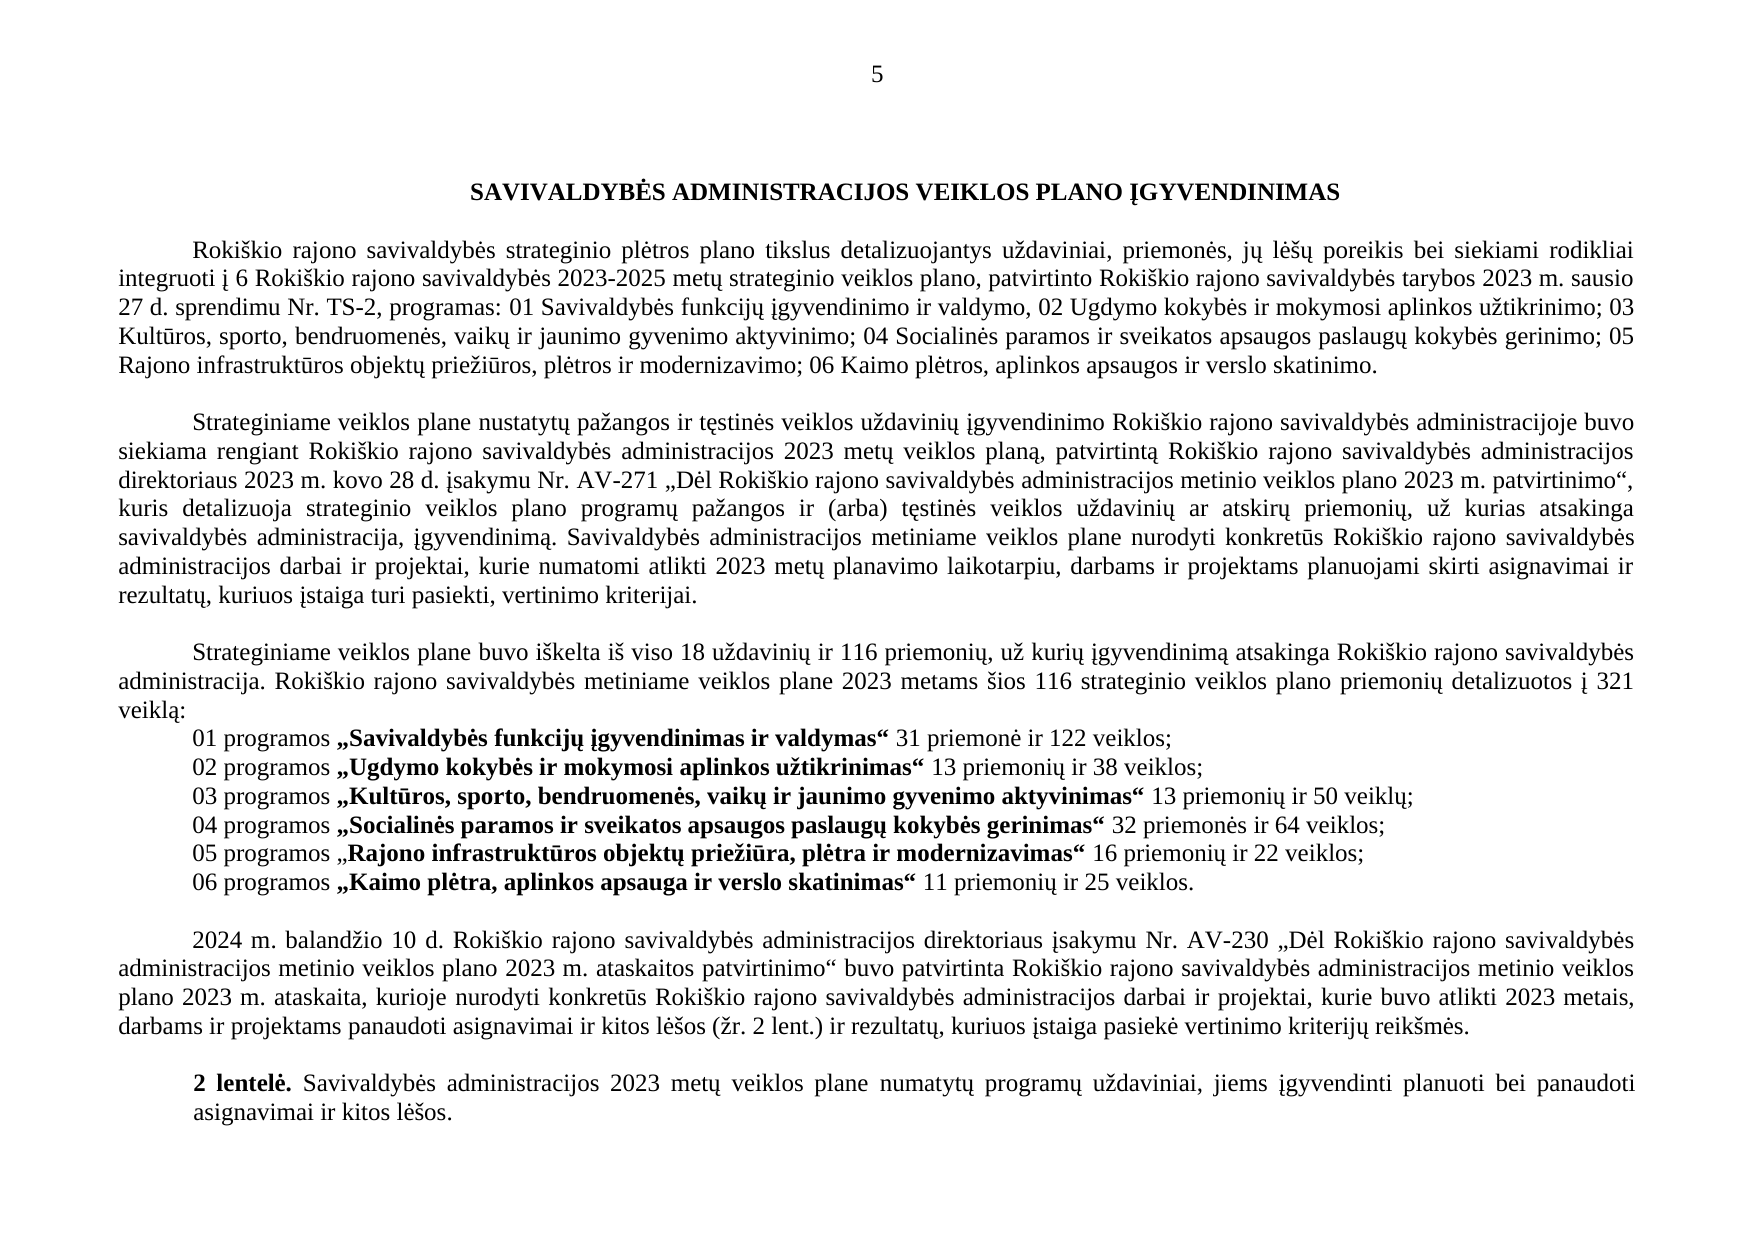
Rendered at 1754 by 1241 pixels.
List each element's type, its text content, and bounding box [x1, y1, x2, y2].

text 05 programos „Rajono infrastruktūros objektų priežiūra, plėtra ir modernizavimas“ 16 priemonių ir 22 veiklos; [118, 838, 1636, 867]
text 02 programos „Ugdymo kokybės ir mokymosi aplinkos užtikrinimas“ 13 priemonių ir 38 veiklos; [118, 752, 1636, 781]
text 01 programos „Savivaldybės funkcijų įgyvendinimas ir valdymas“ 31 priemonė ir 122 veiklos; [118, 723, 1636, 752]
text 06 programos „Kaimo plėtra, aplinkos apsauga ir verslo skatinimas“ 11 priemonių ir 25 veiklos. [118, 867, 1636, 896]
text 03 programos „Kultūros, sporto, bendruomenės, vaikų ir jaunimo gyvenimo aktyvinimas“ 13 priemonių ir 50 veiklų; [118, 781, 1636, 810]
text Rokiškio rajono savivaldybės strateginio plėtros plano tikslus detalizuojantys uždaviniai, priemonės, jų lėšų poreikis bei siekiami rodikliai integruoti į 6 Rokiškio rajono savivaldybės 2023-2025 metų strateginio veiklos plano, patvirtinto Rokiškio rajono savivaldybės tarybos 2023 m. sausio 27 d. sprendimu Nr. TS-2, programas: 01 Savivaldybės funkcijų įgyvendinimo ir valdymo, 02 Ugdymo kokybės ir mokymosi aplinkos užtikrinimo; 03 Kultūros, sporto, bendruomenės, vaikų ir jaunimo gyvenimo aktyvinimo; 04 Socialinės paramos ir sveikatos apsaugos paslaugų kokybės gerinimo; 05 Rajono infrastruktūros objektų priežiūros, plėtros ir modernizavimo; 06 Kaimo plėtros, aplinkos apsaugos ir verslo skatinimo. [118, 235, 1636, 378]
subtitle SAVIVALDYBĖS ADMINISTRACIJOS VEIKLOS PLANO ĮGYVENDINIMAS [175, 177, 1636, 206]
text 2 lentelė. Savivaldybės administracijos 2023 metų veiklos plane numatytų programų uždaviniai, jiems įgyvendinti planuoti bei panaudoti asignavimai ir kitos lėšos. [193, 1068, 1636, 1126]
text Strateginiame veiklos plane nustatytų pažangos ir tęstinės veiklos uždavinių įgyvendinimo Rokiškio rajono savivaldybės administracijoje buvo siekiama rengiant Rokiškio rajono savivaldybės administracijos 2023 metų veiklos planą, patvirtintą Rokiškio rajono savivaldybės administracijos direktoriaus 2023 m. kovo 28 d. įsakymu Nr. AV-271 „Dėl Rokiškio rajono savivaldybės administracijos metinio veiklos plano 2023 m. patvirtinimo“, kuris detalizuoja strateginio veiklos plano programų pažangos ir (arba) tęstinės veiklos uždavinių ar atskirų priemonių, už kurias atsakinga savivaldybės administracija, įgyvendinimą. Savivaldybės administracijos metiniame veiklos plane nurodyti konkretūs Rokiškio rajono savivaldybės administracijos darbai ir projektai, kurie numatomi atlikti 2023 metų planavimo laikotarpiu, darbams ir projektams planuojami skirti asignavimai ir rezultatų, kuriuos įstaiga turi pasiekti, vertinimo kriterijai. [118, 407, 1636, 608]
text 04 programos „Socialinės paramos ir sveikatos apsaugos paslaugų kokybės gerinimas“ 32 priemonės ir 64 veiklos; [118, 810, 1636, 838]
text 2024 m. balandžio 10 d. Rokiškio rajono savivaldybės administracijos direktoriaus įsakymu Nr. AV-230 „Dėl Rokiškio rajono savivaldybės administracijos metinio veiklos plano 2023 m. ataskaitos patvirtinimo“ buvo patvirtinta Rokiškio rajono savivaldybės administracijos metinio veiklos plano 2023 m. ataskaita, kurioje nurodyti konkretūs Rokiškio rajono savivaldybės administracijos darbai ir projektai, kurie buvo atlikti 2023 metais, darbams ir projektams panaudoti asignavimai ir kitos lėšos (žr. 2 lent.) ir rezultatų, kuriuos įstaiga pasiekė vertinimo kriterijų reikšmės. [118, 925, 1636, 1040]
text Strateginiame veiklos plane buvo iškelta iš viso 18 uždavinių ir 116 priemonių, už kurių įgyvendinimą atsakinga Rokiškio rajono savivaldybės administracija. Rokiškio rajono savivaldybės metiniame veiklos plane 2023 metams šios 116 strateginio veiklos plano priemonių detalizuotos į 321 veiklą: [118, 637, 1636, 723]
